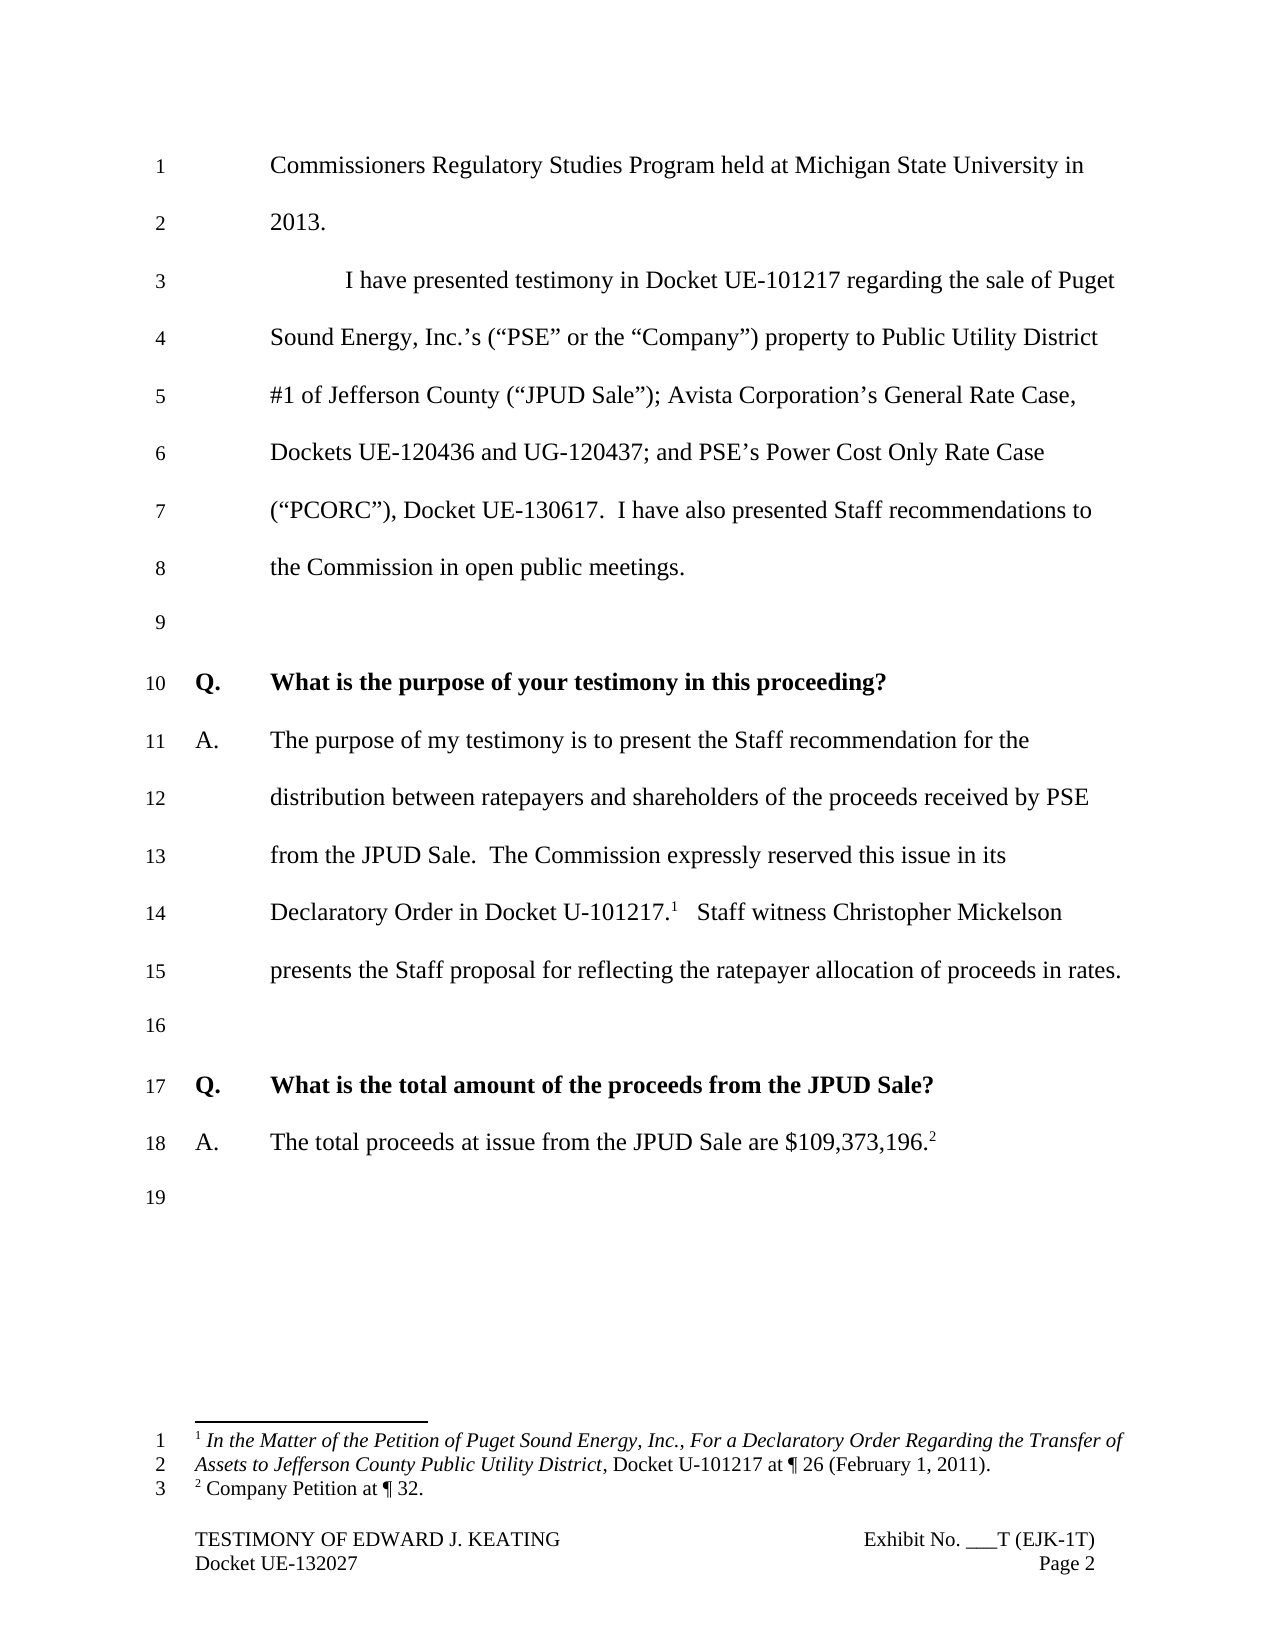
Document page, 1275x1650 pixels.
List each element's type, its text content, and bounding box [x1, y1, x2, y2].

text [195, 150, 1125, 236]
text Q. What is the purpose of your testimony in this proceeding? [195, 667, 1125, 696]
text A. The purpose of my testimony is to present the Staff recommendation for the distribution between ratepayers and shareholders of the proceeds received by PSE from the JPUD Sale. The Commission expressly reserved this issue in its Declaratory Order in Docket U-101217. Staff witness Christopher Mickelson presents the Staff proposal for reflecting the ratepayer allocation of proceeds in rates. [195, 725, 1125, 984]
text Q. What is the total amount of the proceeds from the JPUD Sale? [195, 1070, 1125, 1099]
text A. The total proceeds at issue from the JPUD Sale are $109,373,196. [195, 1127, 1125, 1156]
text I have presented testimony in Docket UE-101217 regarding the sale of Puget Sound Energy, Inc.’s (“PSE” or the “Company”) property to Public Utility District #1 of Jefferson County (“JPUD Sale”); Avista Corporation’s General Rate Case, Dockets UE-120436 and UG-120437; and PSE’s Power Cost Only Rate Case (“PCORC”), Docket UE-130617. I have also presented Staff recommendations to the Commission in open public meetings. [195, 265, 1125, 581]
